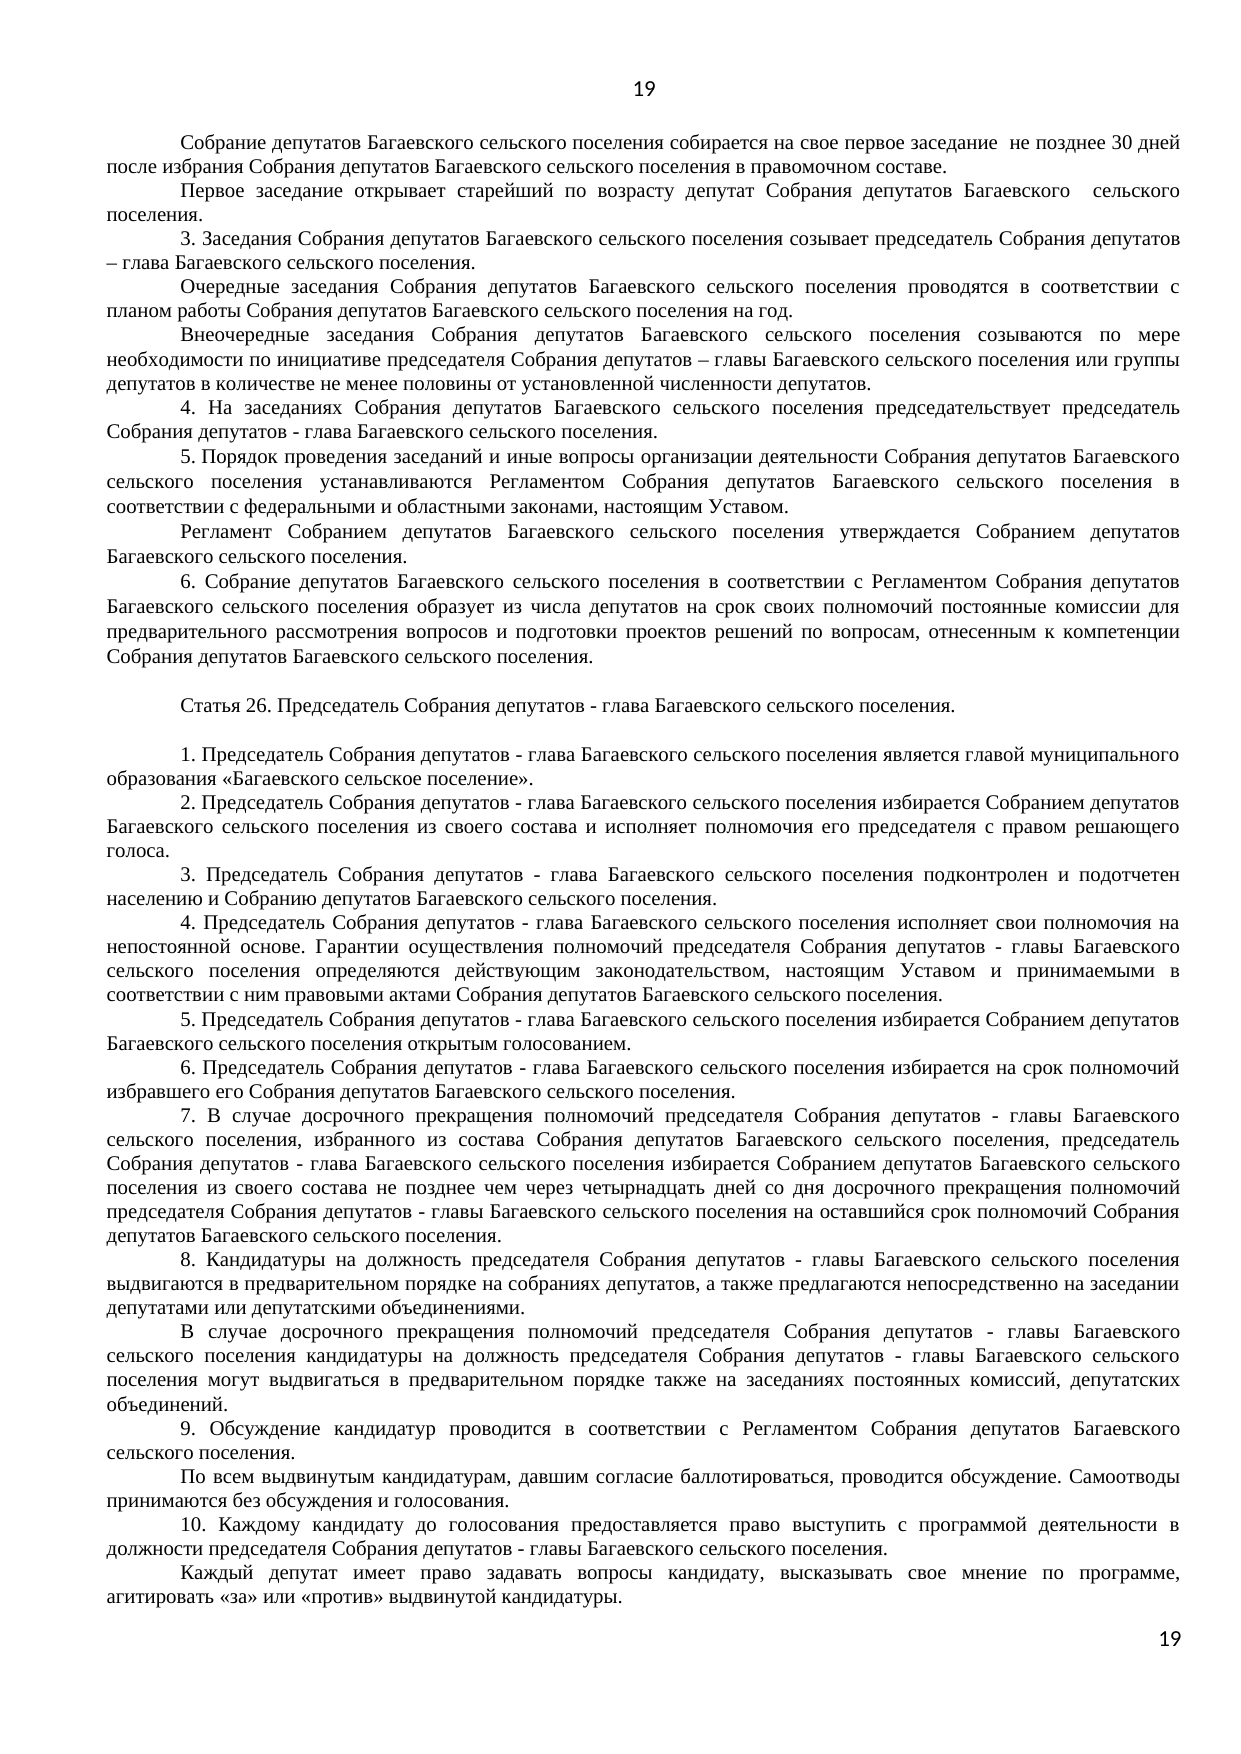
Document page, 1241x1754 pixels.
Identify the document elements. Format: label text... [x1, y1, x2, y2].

text Первое заседание открывает старейший по возрасту депутат Собрания депутатов Багаевского сельского поселения. [106, 178, 1181, 226]
text 8. Кандидатуры на должность председателя Собрания депутатов - главы Багаевского сельского поселения выдвигаются в предварительном порядке на собраниях депутатов, а также предлагаются непосредственно на заседании депутатами или депутатскими объединениями. [106, 1247, 1181, 1319]
text 6. Собрание депутатов Багаевского сельского поселения в соответствии с Регламентом Собрания депутатов Багаевского сельского поселения образует из числа депутатов на срок своих полномочий постоянные комиссии для предварительного рассмотрения вопросов и подготовки проектов решений по вопросам, отнесенным к компетенции Собрания депутатов Багаевского сельского поселения. [106, 568, 1181, 668]
text 3. Заседания Собрания депутатов Багаевского сельского поселения созывает председатель Собрания депутатов – глава Багаевского сельского поселения. [106, 226, 1181, 274]
text 5. Порядок проведения заседаний и иные вопросы организации деятельности Собрания депутатов Багаевского сельского поселения устанавливаются Регламентом Собрания депутатов Багаевского сельского поселения в соответствии с федеральными и областными законами, настоящим Уставом. [106, 443, 1181, 518]
text 5. Председатель Собрания депутатов - глава Багаевского сельского поселения избирается Собранием депутатов Багаевского сельского поселения открытым голосованием. [106, 1006, 1181, 1054]
text 1. Председатель Собрания депутатов - глава Багаевского сельского поселения является главой муниципального образования «Багаевского сельское поселение». [106, 742, 1181, 790]
text Внеочередные заседания Собрания депутатов Багаевского сельского поселения созываются по мере необходимости по инициативе председателя Собрания депутатов – главы Багаевского сельского поселения или группы депутатов в количестве не менее половины от установленной численности депутатов. [106, 322, 1181, 394]
text Регламент Собранием депутатов Багаевского сельского поселения утверждается Собранием депутатов Багаевского сельского поселения. [106, 518, 1181, 568]
text 10. Каждому кандидату до голосования предоставляется право выступить с программой деятельности в должности председателя Собрания депутатов - главы Багаевского сельского поселения. [106, 1512, 1181, 1560]
text Каждый депутат имеет право задавать вопросы кандидату, высказывать свое мнение по программе, агитировать «за» или «против» выдвинутой кандидатуры. [106, 1560, 1181, 1608]
text Очередные заседания Собрания депутатов Багаевского сельского поселения проводятся в соответствии с планом работы Собрания депутатов Багаевского сельского поселения на год. [106, 274, 1181, 322]
text 9. Обсуждение кандидатур проводится в соответствии с Регламентом Собрания депутатов Багаевского сельского поселения. [106, 1416, 1181, 1464]
text Статья 26. Председатель Собрания депутатов - глава Багаевского сельского поселения. [106, 693, 1181, 717]
text В случае досрочного прекращения полномочий председателя Собрания депутатов - главы Багаевского сельского поселения кандидатуры на должность председателя Собрания депутатов - главы Багаевского сельского поселения могут выдвигаться в предварительном порядке также на заседаниях постоянных комиссий, депутатских объединений. [106, 1319, 1181, 1416]
text По всем выдвинутым кандидатурам, давшим согласие баллотироваться, проводится обсуждение. Самоотводы принимаются без обсуждения и голосования. [106, 1464, 1181, 1512]
text 6. Председатель Собрания депутатов - глава Багаевского сельского поселения избирается на срок полномочий избравшего его Собрания депутатов Багаевского сельского поселения. [106, 1054, 1181, 1103]
text 2. Председатель Собрания депутатов - глава Багаевского сельского поселения избирается Собранием депутатов Багаевского сельского поселения из своего состава и исполняет полномочия его председателя с правом решающего голоса. [106, 790, 1181, 862]
text 4. На заседаниях Собрания депутатов Багаевского сельского поселения председательствует председатель Собрания депутатов - глава Багаевского сельского поселения. [106, 394, 1181, 443]
text 3. Председатель Собрания депутатов - глава Багаевского сельского поселения подконтролен и подотчетен населению и Собранию депутатов Багаевского сельского поселения. [106, 862, 1181, 910]
text 4. Председатель Собрания депутатов - глава Багаевского сельского поселения исполняет свои полномочия на непостоянной основе. Гарантии осуществления полномочий председателя Собрания депутатов - главы Багаевского сельского поселения определяются действующим законодательством, настоящим Уставом и принимаемыми в соответствии с ним правовыми актами Собрания депутатов Багаевского сельского поселения. [106, 910, 1181, 1006]
text Собрание депутатов Багаевского сельского поселения собирается на свое первое заседание не позднее 30 дней после избрания Собрания депутатов Багаевского сельского поселения в правомочном составе. [106, 130, 1181, 178]
text 7. В случае досрочного прекращения полномочий председателя Собрания депутатов - главы Багаевского сельского поселения, избранного из состава Собрания депутатов Багаевского сельского поселения, председатель Собрания депутатов - глава Багаевского сельского поселения избирается Собранием депутатов Багаевского сельского поселения из своего состава не позднее чем через четырнадцать дней со дня досрочного прекращения полномочий председателя Собрания депутатов - главы Багаевского сельского поселения на оставшийся срок полномочий Собрания депутатов Багаевского сельского поселения. [106, 1103, 1181, 1247]
